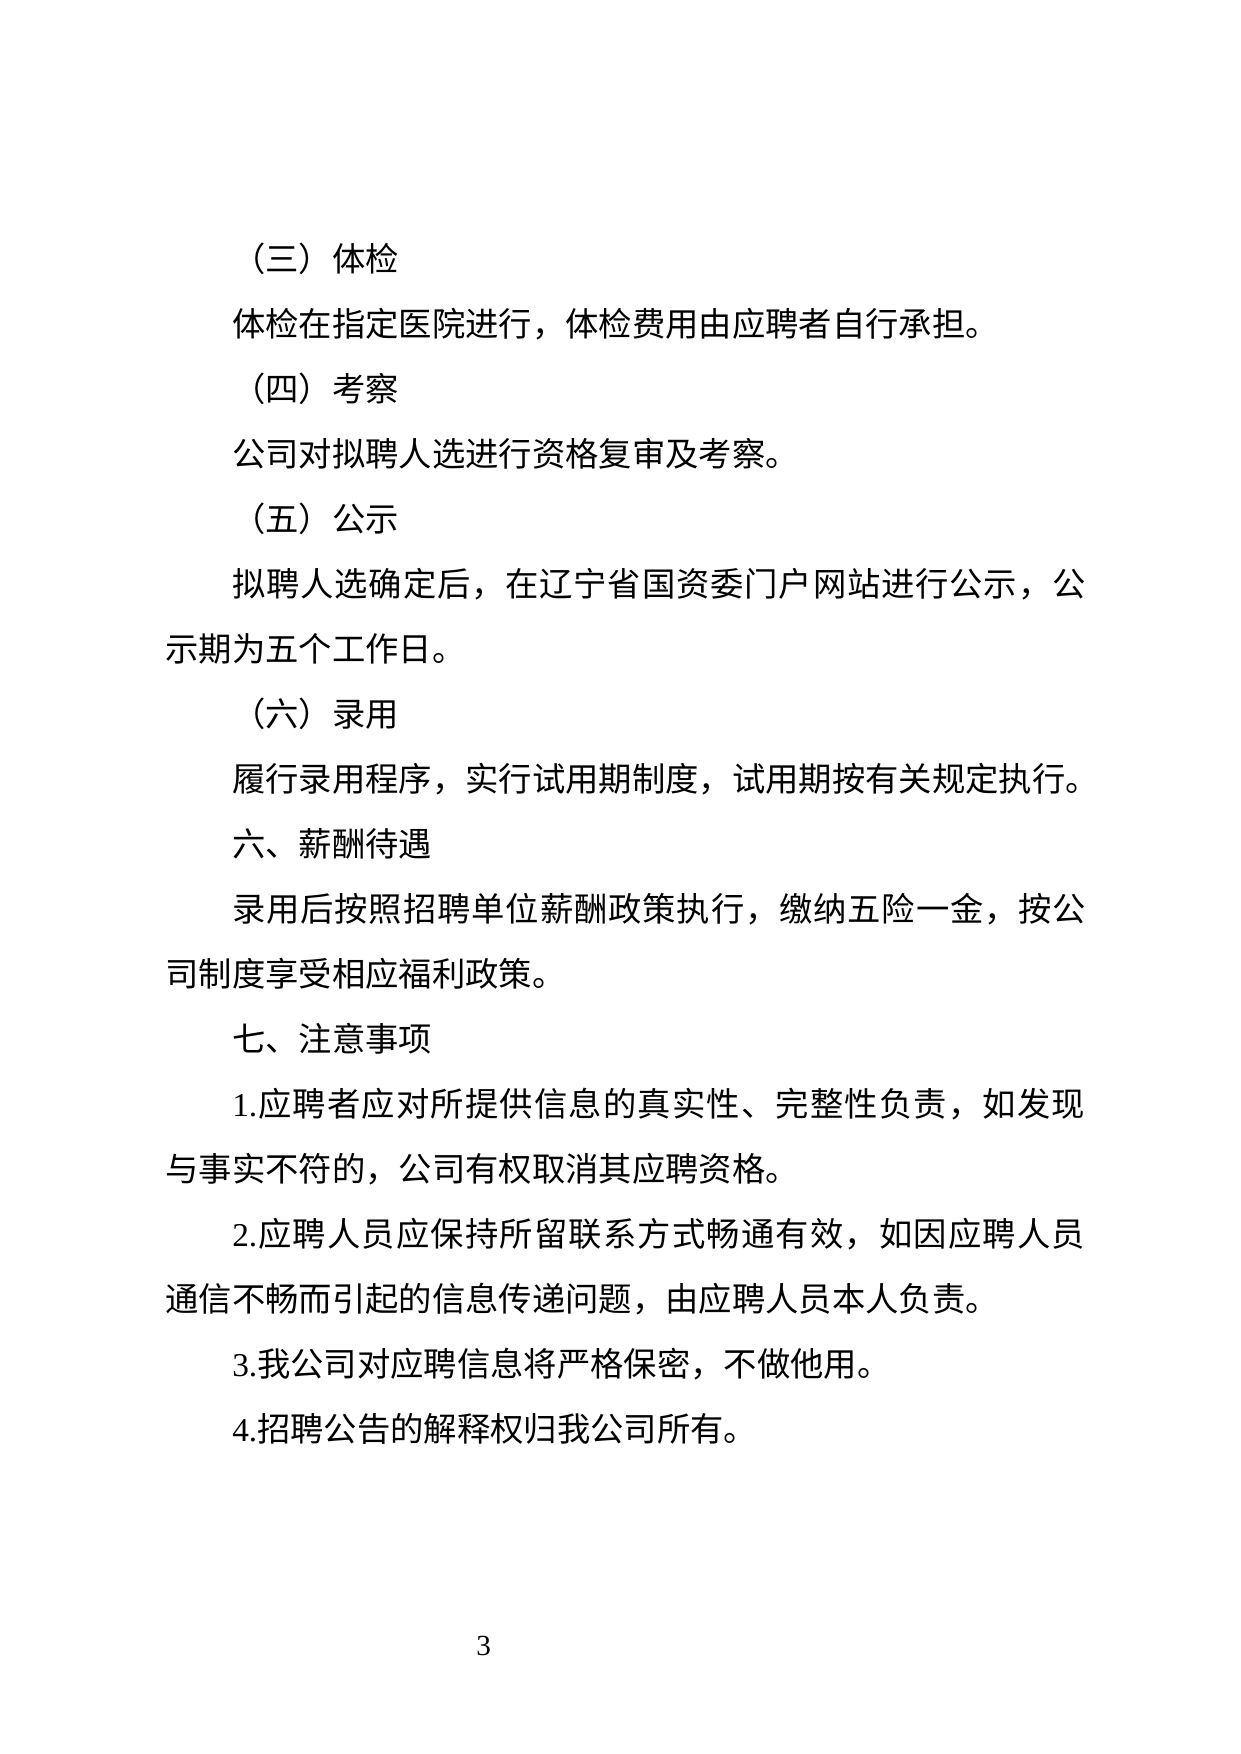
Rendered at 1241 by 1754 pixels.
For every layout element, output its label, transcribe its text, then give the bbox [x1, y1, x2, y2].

text 2.应聘人员应保持所留联系方式畅通有效，如因应聘人员通信不畅而引起的信息传递问题，由应聘人员本人负责。 [165, 1199, 1087, 1329]
text （四）考察 [165, 354, 1087, 419]
text 录用后按照招聘单位薪酬政策执行，缴纳五险一金，按公司制度享受相应福利政策。 [165, 874, 1087, 1004]
text 六、薪酬待遇 [165, 809, 1087, 874]
text 体检在指定医院进行，体检费用由应聘者自行承担。 [165, 289, 1087, 354]
text 七、注意事项 [165, 1004, 1087, 1069]
text （三）体检 [165, 224, 1087, 289]
text （六）录用 [165, 679, 1087, 744]
text 公司对拟聘人选进行资格复审及考察。 [165, 419, 1087, 484]
text 3.我公司对应聘信息将严格保密，不做他用。 [165, 1329, 1087, 1394]
text 1.应聘者应对所提供信息的真实性、完整性负责，如发现与事实不符的，公司有权取消其应聘资格。 [165, 1069, 1087, 1199]
text （五）公示 [165, 484, 1087, 549]
text 拟聘人选确定后，在辽宁省国资委门户网站进行公示，公示期为五个工作日。 [165, 549, 1087, 679]
text 4.招聘公告的解释权归我公司所有。 [165, 1394, 1087, 1459]
text 履行录用程序，实行试用期制度，试用期按有关规定执行。 [165, 744, 1087, 809]
